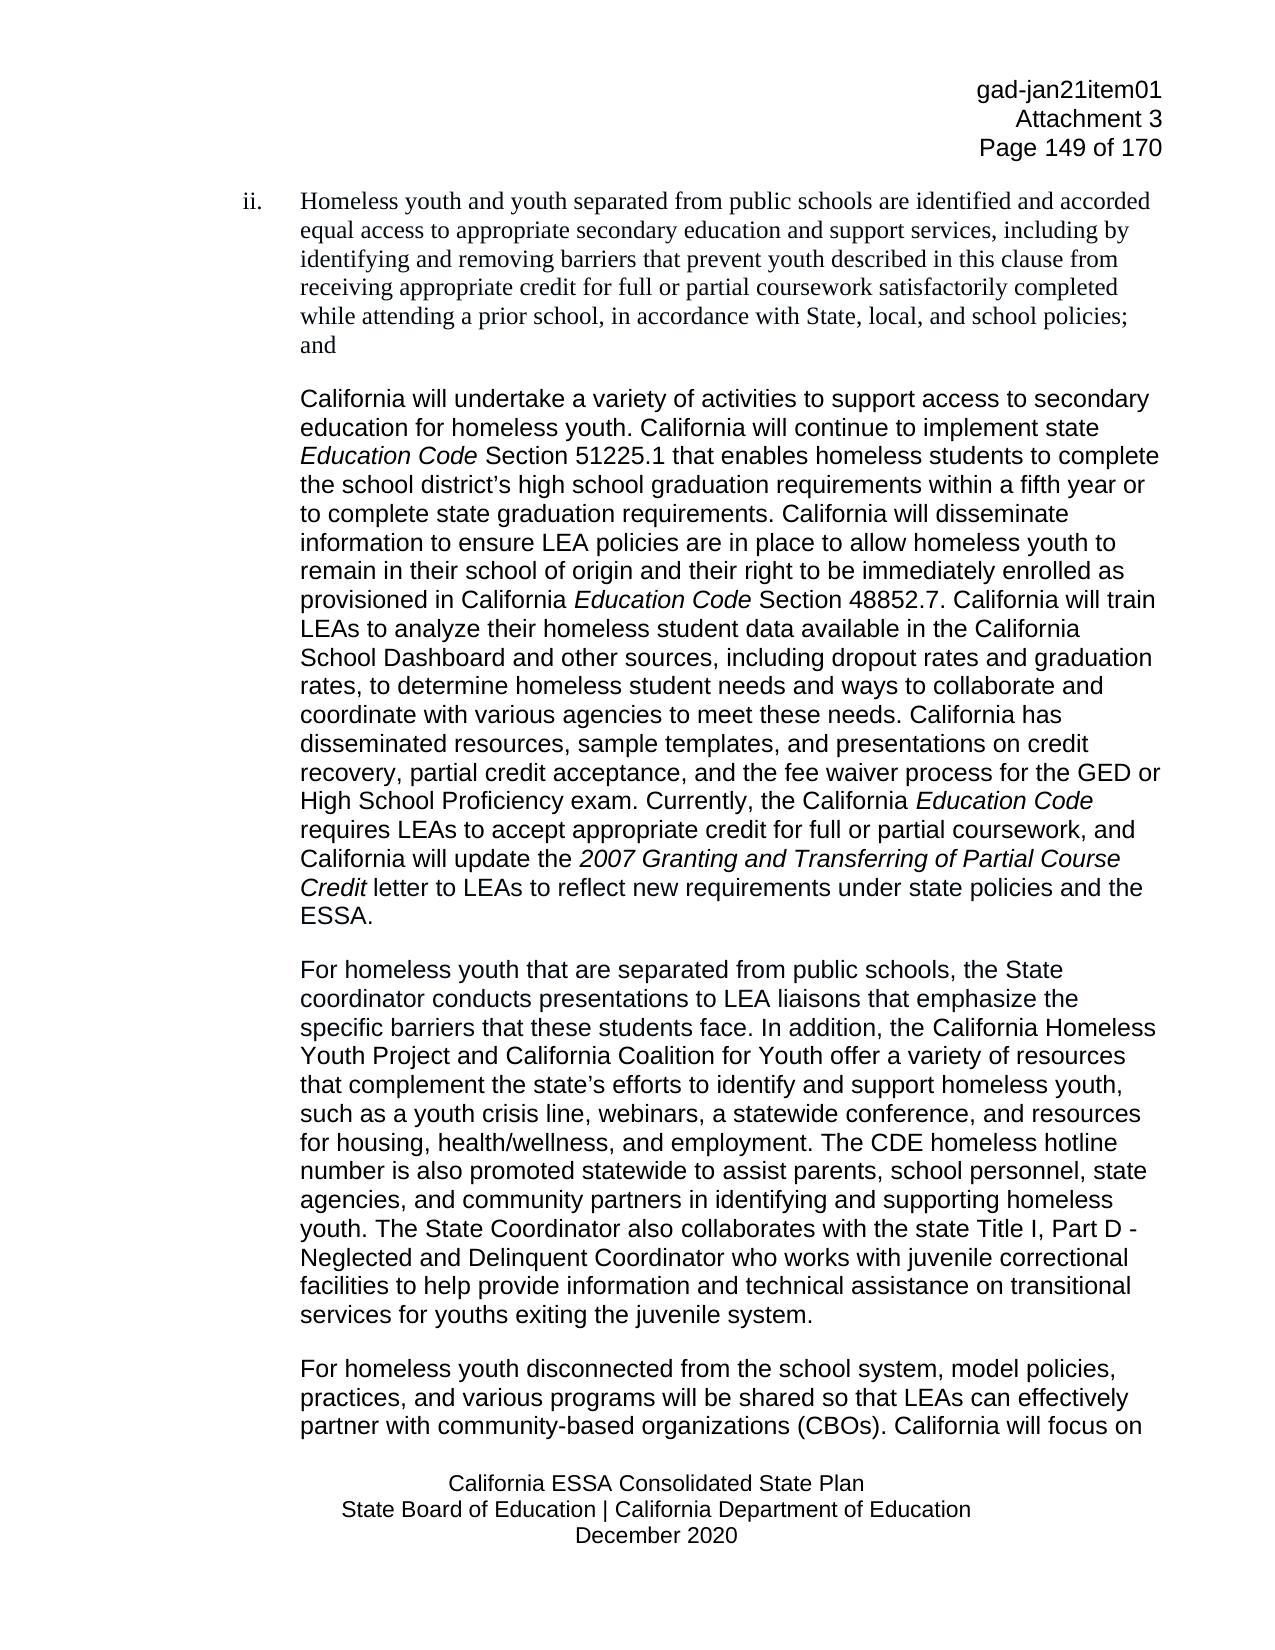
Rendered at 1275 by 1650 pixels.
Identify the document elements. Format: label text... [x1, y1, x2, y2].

text California will undertake a variety of activities to support access to secondary education for homeless youth. California will continue to implement state Education Code Section 51225.1 that enables homeless students to complete the school district’s high school graduation requirements within a fifth year or to complete state graduation requirements. California will disseminate information to ensure LEA policies are in place to allow homeless youth to remain in their school of origin and their right to be immediately enrolled as provisioned in California Education Code Section 48852.7. California will train LEAs to analyze their homeless student data available in the California School Dashboard and other sources, including dropout rates and graduation rates, to determine homeless student needs and ways to collaborate and coordinate with various agencies to meet these needs. California has disseminated resources, sample templates, and presentations on credit recovery, partial credit acceptance, and the fee waiver process for the GED or High School Proficiency exam. Currently, the California Education Code requires LEAs to accept appropriate credit for full or partial coursework, and California will update the 2007 Granting and Transferring of Partial Course Credit letter to LEAs to reflect new requirements under state policies and the ESSA. [300, 384, 1162, 930]
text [300, 1354, 1162, 1440]
text For homeless youth that are separated from public schools, the State coordinator conducts presentations to LEA liaisons that emphasize the specific barriers that these students face. In addition, the California Homeless Youth Project and California Coalition for Youth offer a variety of resources that complement the state’s efforts to identify and support homeless youth, such as a youth crisis line, webinars, a statewide conference, and resources for housing, health/wellness, and employment. The CDE homeless hotline number is also promoted statewide to assist parents, school personnel, state agencies, and community partners in identifying and supporting homeless youth. The State Coordinator also collaborates with the state Title I, Part D - Neglected and Delinquent Coordinator who works with juvenile correctional facilities to help provide information and technical assistance on transitional services for youths exiting the juvenile system. [300, 955, 1162, 1329]
list Homeless youth and youth separated from public schools are identified and accorded equal access to appropriate secondary education and support services, including by identifying and removing barriers that prevent youth described in this clause from receiving appropriate credit for full or partial coursework satisfactorily completed while attending a prior school, in accordance with State, local, and school policies; and [262, 186, 1162, 359]
